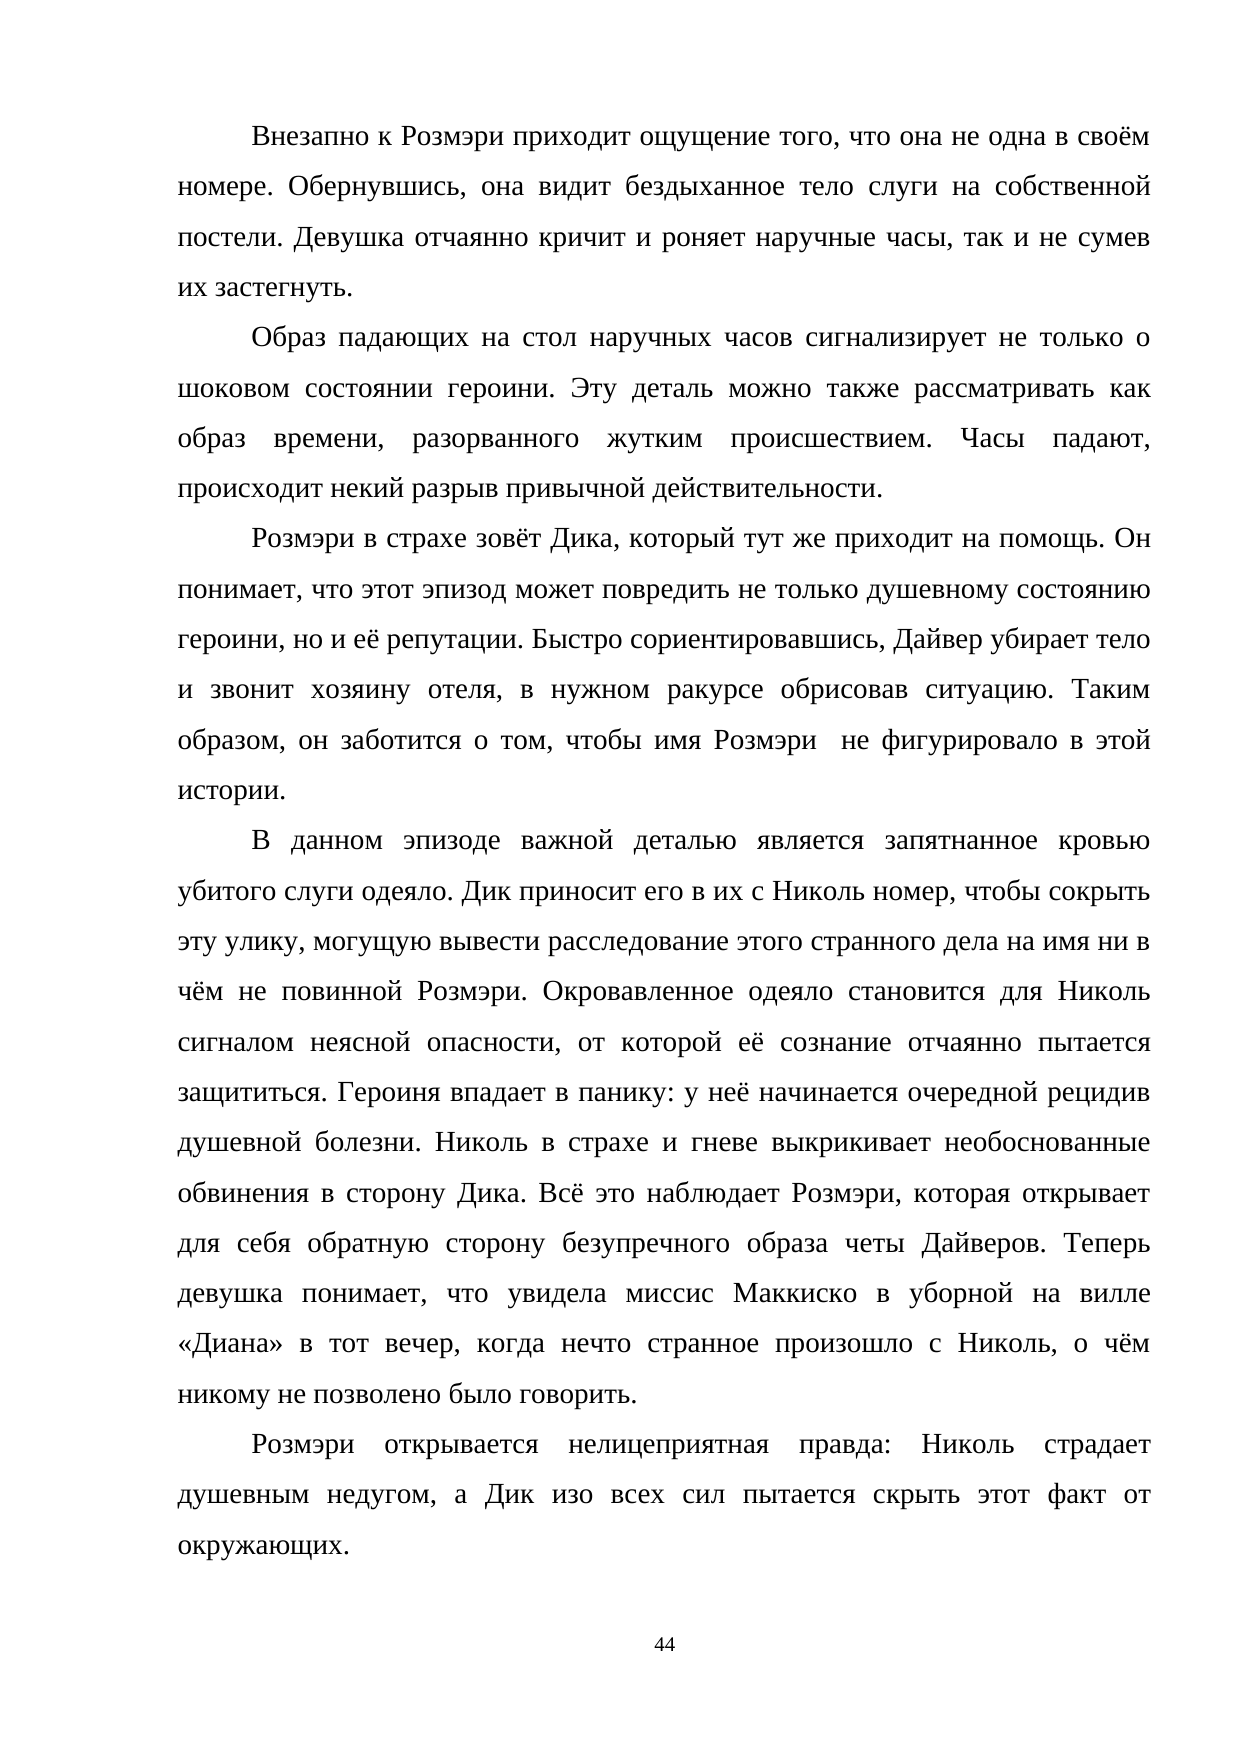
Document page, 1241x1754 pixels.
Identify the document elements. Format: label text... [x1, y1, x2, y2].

text Розмэри в страхе зовёт Дика, который тут же приходит на помощь. Он понимает, что этот эпизод может повредить не только душевному состоянию героини, но и её репутации. Быстро сориентировавшись, Дайвер убирает тело и звонит хозяину отеля, в нужном ракурсе обрисовав ситуацию. Таким образом, он заботится о том, чтобы имя Розмэри не фигурировало в этой истории. [177, 521, 1152, 806]
text Образ падающих на стол наручных часов сигнализирует не только о шоковом состоянии героини. Эту деталь можно также рассматривать как образ времени, разорванного жутким происшествием. Часы падают, происходит некий разрыв привычной действительности. [177, 319, 1152, 504]
text Внезапно к Розмэри приходит ощущение того, что она не одна в своём номере. Обернувшись, она видит бездыханное тело слуги на собственной постели. Девушка отчаянно кричит и роняет наручные часы, так и не сумев их застегнуть. [177, 118, 1152, 303]
text В данном эпизоде важной деталью является запятнанное кровью убитого слуги одеяло. Дик приносит его в их с Николь номер, чтобы сокрыть эту улику, могущую вывести расследование этого странного дела на имя ни в чём не повинной Розмэри. Окровавленное одеяло становится для Николь сигналом неясной опасности, от которой её сознание отчаянно пытается защититься. Героиня впадает в панику: у неё начинается очередной рецидив душевной болезни. Николь в страхе и гневе выкрикивает необоснованные обвинения в сторону Дика. Всё это наблюдает Розмэри, которая открывает для себя обратную сторону безупречного образа четы Дайверов. Теперь девушка понимает, что увидела миссис Маккиско в уборной на вилле «Диана» в тот вечер, когда нечто странное произошло с Николь, о чём никому не позволено было говорить. [177, 822, 1152, 1409]
text Розмэри открывается нелицеприятная правда: Николь страдает душевным недугом, а Дик изо всех сил пытается скрыть этот факт от окружающих. [177, 1426, 1152, 1560]
